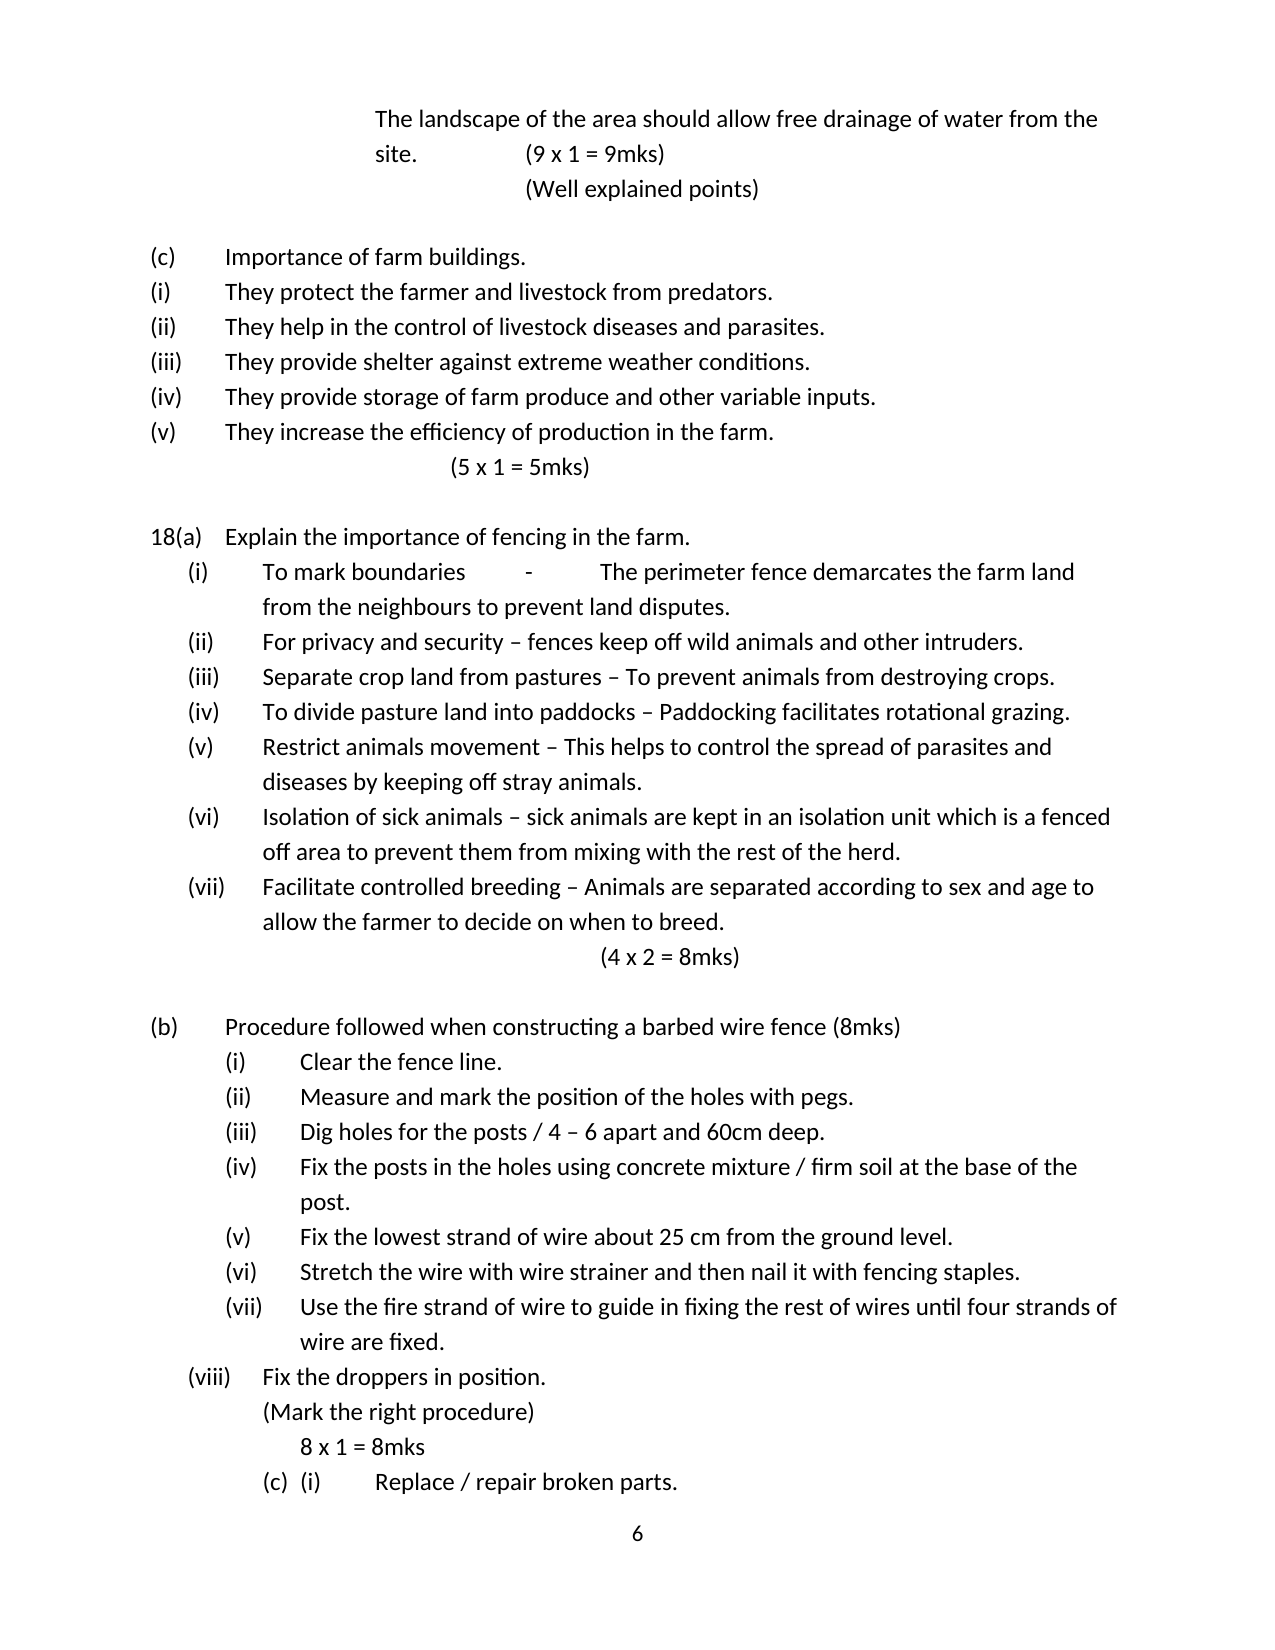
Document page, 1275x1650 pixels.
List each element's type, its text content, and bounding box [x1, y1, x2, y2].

text (i) They protect the farmer and livestock from predators. [150, 276, 1125, 306]
list To mark boundaries - The perimeter fence demarcates the farm land from the neighbours to prevent land disputes. [187, 556, 1125, 621]
list For privacy and security – fences keep off wild animals and other intruders. [187, 626, 1125, 656]
list Separate crop land from pastures – To prevent animals from destroying crops. [187, 661, 1125, 691]
list The landscape of the area should allow free drainage of water from the site. (9 x 1 = 9mks) [375, 103, 1125, 169]
list Restrict animals movement – This helps to control the spread of parasites and diseases by keeping off stray animals. [187, 731, 1125, 796]
list To divide pasture land into paddocks – Paddocking facilitates rotational grazing. [187, 696, 1125, 726]
text (v) They increase the efficiency of production in the farm. [150, 416, 1125, 446]
list (Well explained points) [375, 173, 1125, 204]
text (c) Importance of farm buildings. [150, 241, 1125, 271]
list Fix the droppers in position. [187, 1361, 1125, 1391]
text (b) Procedure followed when constructing a barbed wire fence (8mks) [150, 1011, 1125, 1041]
text (i) Clear the fence line. [150, 1046, 1125, 1076]
text (4 x 2 = 8mks) [562, 941, 1125, 971]
text (ii) They help in the control of livestock diseases and parasites. [150, 311, 1125, 341]
text (iv) They provide storage of farm produce and other variable inputs. [150, 381, 1125, 411]
text 18(a) Explain the importance of fencing in the farm. [150, 521, 1125, 551]
text (vii) Use the fire strand of wire to guide in fixing the rest of wires until four strands of wire are fixed. [225, 1291, 1125, 1356]
text (iii) Dig holes for the posts / 4 – 6 apart and 60cm deep. [150, 1116, 1125, 1146]
text (vi) Stretch the wire with wire strainer and then nail it with fencing staples. [225, 1256, 1125, 1286]
list Isolation of sick animals – sick animals are kept in an isolation unit which is a fenced off area to prevent them from mixing with the rest of the herd. [187, 801, 1125, 866]
text (ii) Measure and mark the position of the holes with pegs. [150, 1081, 1125, 1111]
list (Mark the right procedure) [262, 1396, 1125, 1426]
text (iii) They provide shelter against extreme weather conditions. [150, 346, 1125, 376]
list (c) (i) Replace / repair broken parts. [262, 1466, 1125, 1496]
text (iv) Fix the posts in the holes using concrete mixture / firm soil at the base of the post. [225, 1151, 1125, 1216]
list Facilitate controlled breeding – Animals are separated according to sex and age to allow the farmer to decide on when to breed. [187, 871, 1125, 936]
text (v) Fix the lowest strand of wire about 25 cm from the ground level. [225, 1221, 1125, 1251]
text (5 x 1 = 5mks) [150, 451, 1125, 481]
list 8 x 1 = 8mks [262, 1431, 1125, 1461]
